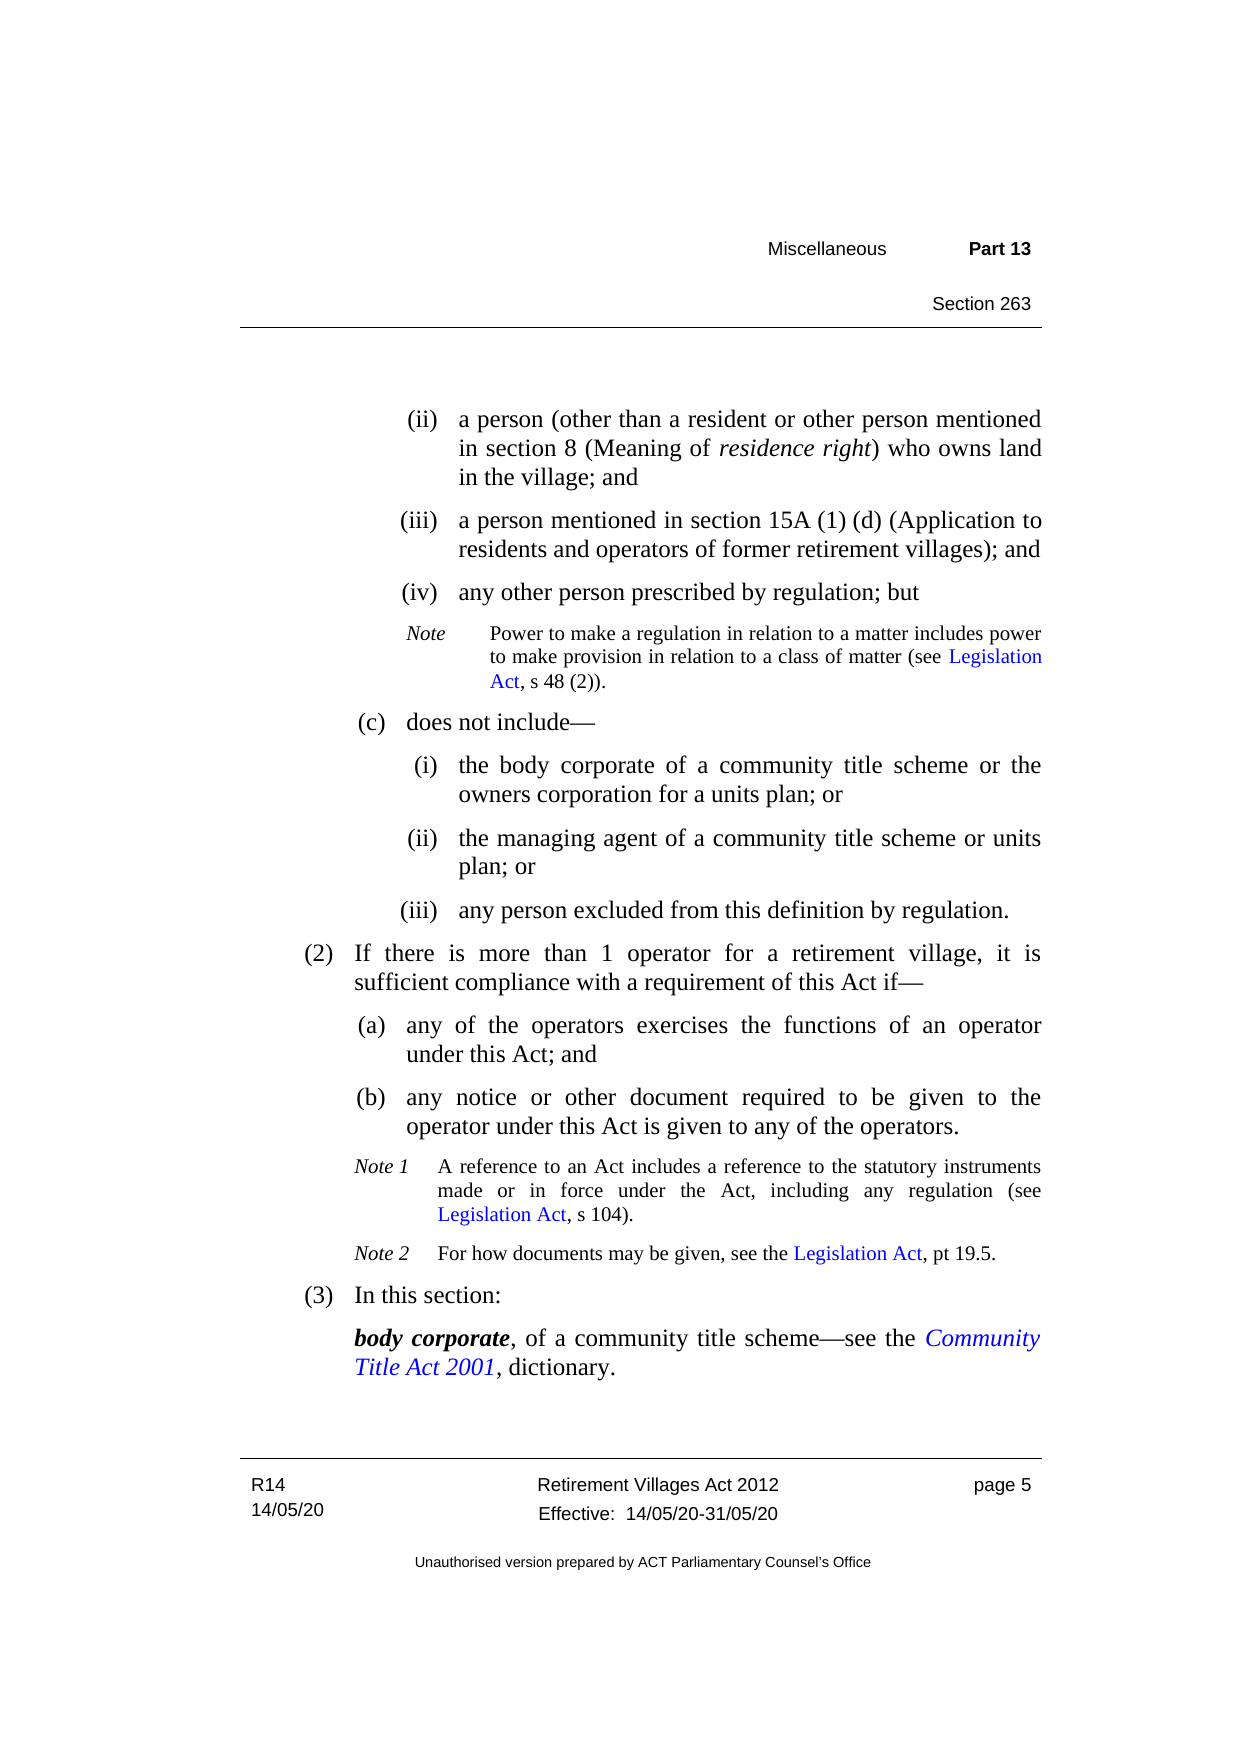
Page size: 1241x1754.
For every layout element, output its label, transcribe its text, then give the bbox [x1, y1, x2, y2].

text (ii) the managing agent of a community title scheme or units plan; or [239, 823, 1042, 880]
text (ii) a person (other than a resident or other person mentioned in section 8 (Meaning of residence right) who owns land in the village; and [239, 404, 1042, 490]
text (i) the body corporate of a community title scheme or the owners corporation for a units plan; or [239, 751, 1042, 808]
text (c) does not include— [239, 707, 1042, 736]
text (3) In this section: [239, 1280, 1042, 1308]
text (iii) a person mentioned in section 15A (1) (d) (Application to residents and operators of former retirement villages); and [239, 505, 1042, 562]
text (iii) any person excluded from this definition by regulation. [239, 895, 1042, 923]
text Note 1 A reference to an Act includes a reference to the statutory instruments made or in force under the Act, including any regulation (see Legislation Act, s 104). [354, 1154, 1042, 1226]
text (2) If there is more than 1 operator for a retirement village, it is sufficient compliance with a requirement of this Act if— [239, 938, 1042, 996]
text Note 2 For how documents may be given, see the Legislation Act, pt 19.5. [354, 1241, 1042, 1265]
text (a) any of the operators exercises the functions of an operator under this Act; and [239, 1010, 1042, 1068]
text Note Power to make a regulation in relation to a matter includes power to make provision in relation to a class of matter (see Legislation Act, s 48 (2)). [406, 620, 1042, 693]
text (iv) any other person prescribed by regulation; but [239, 577, 1042, 606]
text body corporate, of a community title scheme—see the Community Title Act 2001, dictionary. [354, 1323, 1042, 1381]
text (b) any notice or other document required to be given to the operator under this Act is given to any of the operators. [239, 1082, 1042, 1140]
